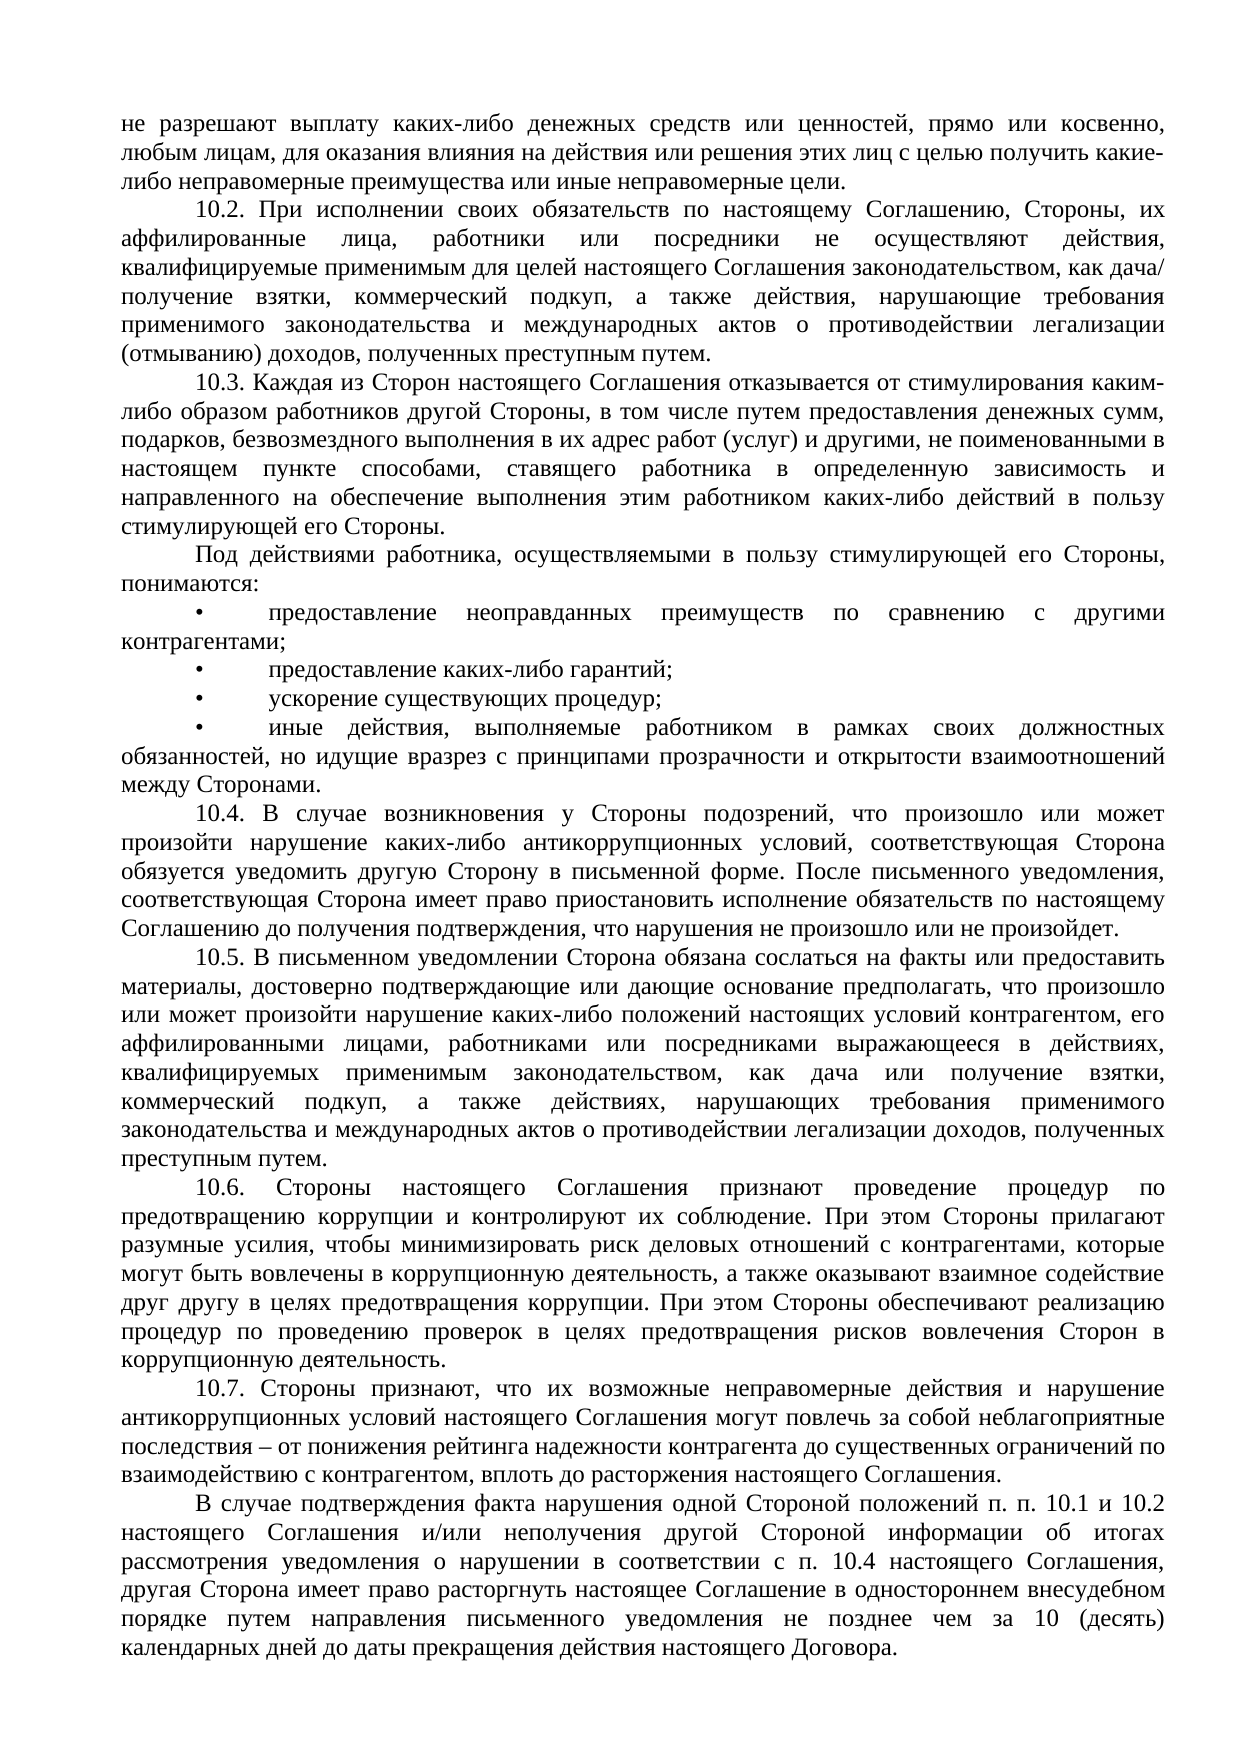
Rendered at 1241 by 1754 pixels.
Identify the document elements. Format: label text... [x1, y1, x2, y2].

text • иные действия, выполняемые работником в рамках своих должностных обязанностей, но идущие вразрез с принципами прозрачности и открытости взаимоотношений между Сторонами. [121, 712, 1166, 798]
text Под действиями работника, осуществляемыми в пользу стимулирующей его Стороны, понимаются: [121, 539, 1166, 597]
text • предоставление каких-либо гарантий; [121, 654, 1166, 683]
text 10.4. В случае возникновения у Стороны подозрений, что произошло или может произойти нарушение каких-либо антикоррупционных условий, соответствующая Сторона обязуется уведомить другую Сторону в письменной форме. После письменного уведомления, соответствующая Сторона имеет право приостановить исполнение обязательств по настоящему Соглашению до получения подтверждения, что нарушения не произошло или не произойдет. [121, 798, 1166, 942]
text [121, 108, 1166, 194]
text 10.6. Стороны настоящего Соглашения признают проведение процедур по предотвращению коррупции и контролируют их соблюдение. При этом Стороны прилагают разумные усилия, чтобы минимизировать риск деловых отношений с контрагентами, которые могут быть вовлечены в коррупционную деятельность, а также оказывают взаимное содействие друг другу в целях предотвращения коррупции. При этом Стороны обеспечивают реализацию процедур по проведению проверок в целях предотвращения рисков вовлечения Сторон в коррупционную деятельность. [121, 1172, 1166, 1373]
text В случае подтверждения факта нарушения одной Стороной положений п. п. 10.1 и 10.2 настоящего Соглашения и/или неполучения другой Стороной информации об итогах рассмотрения уведомления о нарушении в соответствии с п. 10.4 настоящего Соглашения, другая Сторона имеет право расторгнуть настоящее Соглашение в одностороннем внесудебном порядке путем направления письменного уведомления не позднее чем за 10 (десять) календарных дней до даты прекращения действия настоящего Договора. [121, 1488, 1166, 1661]
text • ускорение существующих процедур; [121, 683, 1166, 712]
text • предоставление неоправданных преимуществ по сравнению с другими контрагентами; [121, 597, 1166, 654]
text 10.5. В письменном уведомлении Сторона обязана сослаться на факты или предоставить материалы, достоверно подтверждающие или дающие основание предполагать, что произошло или может произойти нарушение каких-либо положений настоящих условий контрагентом, его аффилированными лицами, работниками или посредниками выражающееся в действиях, квалифицируемых применимым законодательством, как дача или получение взятки, коммерческий подкуп, а также действиях, нарушающих требования применимого законодательства и международных актов о противодействии легализации доходов, полученных преступным путем. [121, 942, 1166, 1172]
text 10.7. Стороны признают, что их возможные неправомерные действия и нарушение антикоррупционных условий настоящего Соглашения могут повлечь за собой неблагоприятные последствия – от понижения рейтинга надежности контрагента до существенных ограничений по взаимодействию с контрагентом, вплоть до расторжения настоящего Соглашения. [121, 1373, 1166, 1488]
text 10.2. При исполнении своих обязательств по настоящему Соглашению, Стороны, их аффилированные лица, работники или посредники не осуществляют действия, квалифицируемые применимым для целей настоящего Соглашения законодательством, как дача/ получение взятки, коммерческий подкуп, а также действия, нарушающие требования применимого законодательства и международных актов о противодействии легализации (отмыванию) доходов, полученных преступным путем. [121, 194, 1166, 367]
text 10.3. Каждая из Сторон настоящего Соглашения отказывается от стимулирования каким-либо образом работников другой Стороны, в том числе путем предоставления денежных сумм, подарков, безвозмездного выполнения в их адрес работ (услуг) и другими, не поименованными в настоящем пункте способами, ставящего работника в определенную зависимость и направленного на обеспечение выполнения этим работником каких-либо действий в пользу стимулирующей его Стороны. [121, 367, 1166, 539]
